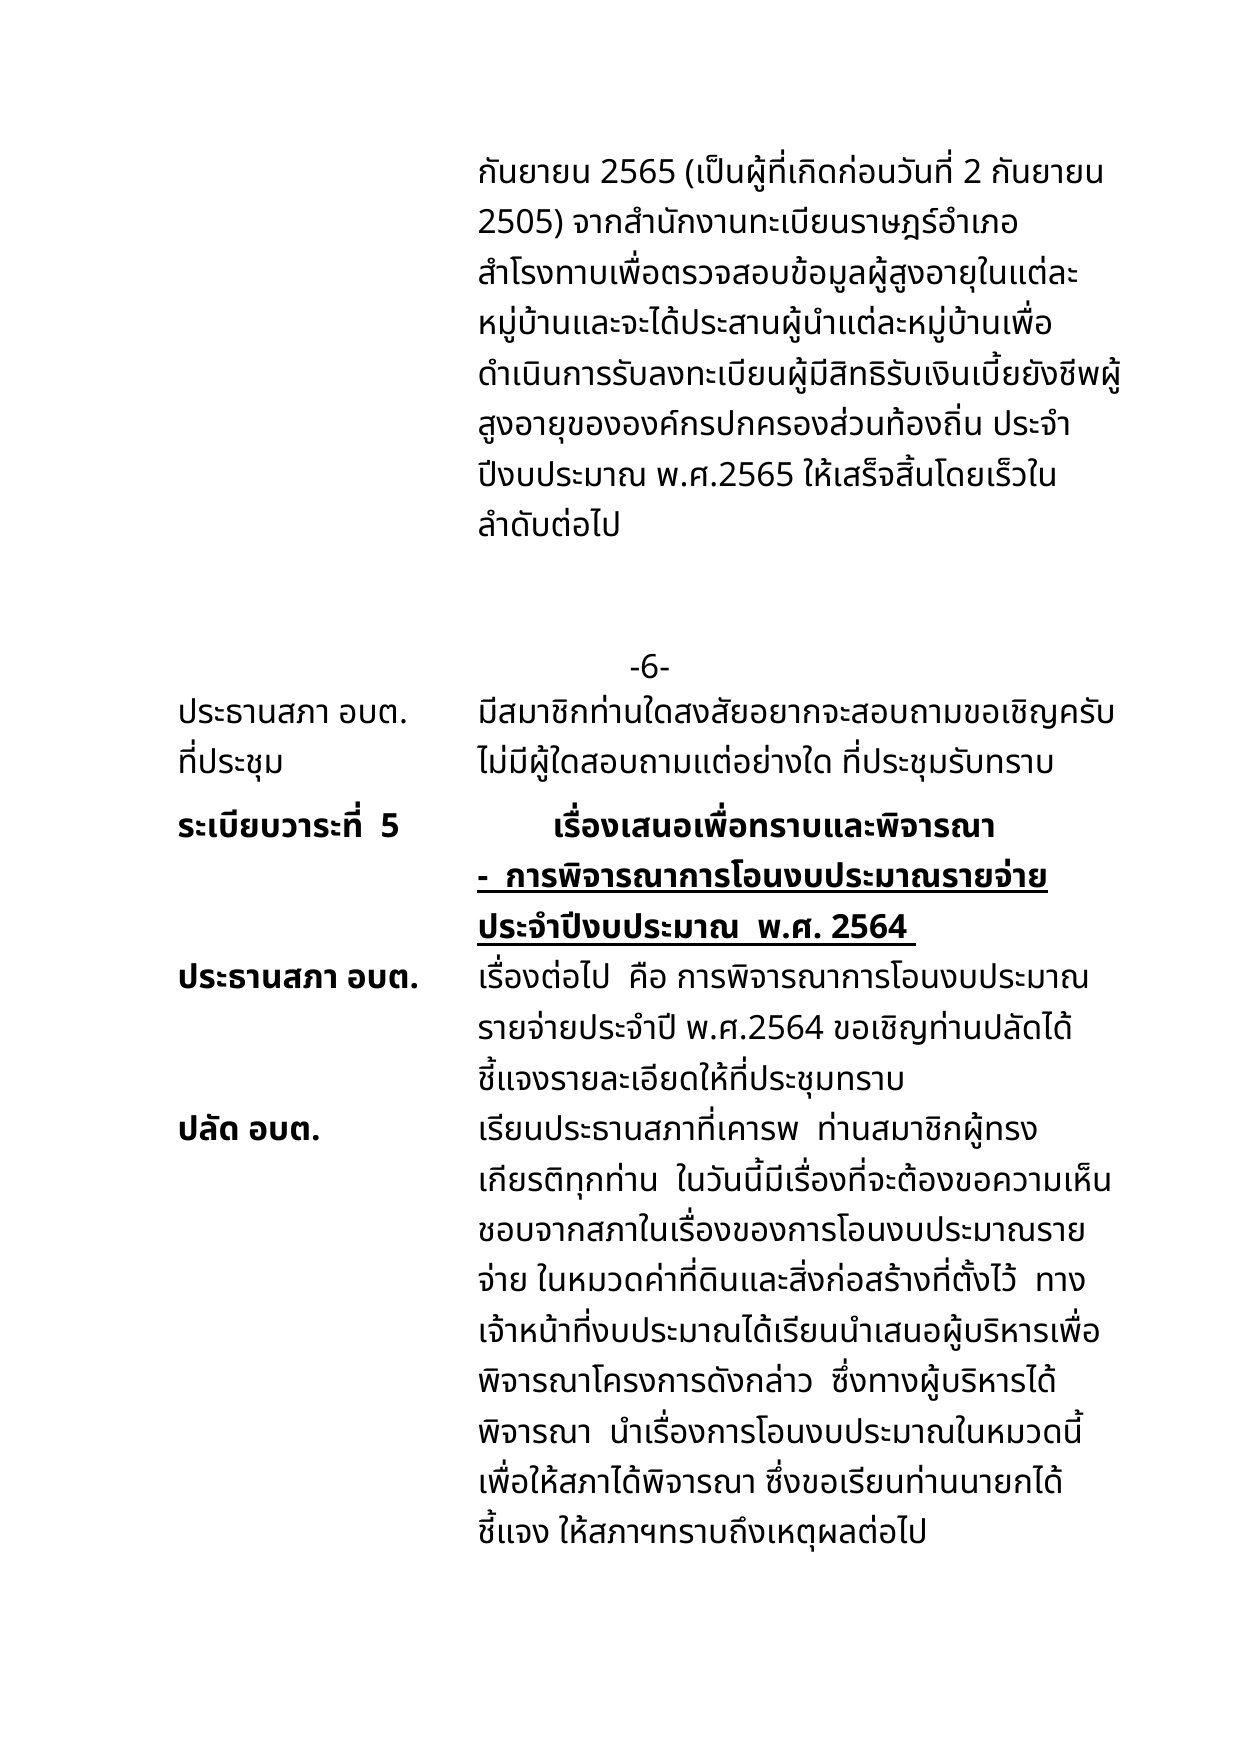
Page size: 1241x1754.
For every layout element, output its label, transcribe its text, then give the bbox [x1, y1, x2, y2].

text ที่ประชุม ไม่มีผู้ใดสอบถามแต่อย่างใด ที่ประชุมรับทราบ [177, 738, 1122, 789]
text -6- [177, 642, 1122, 688]
text - การพิจารณาการโอนงบประมาณรายจ่ายประจำปีงบประมาณ พ.ศ. 2564 [477, 852, 1122, 953]
text ประธานสภา อบต. มีสมาชิกท่านใดสงสัยอยากจะสอบถามขอเชิญครับ [177, 688, 1122, 738]
text ปลัด อบต. เรียนประธานสภาที่เคารพ ท่านสมาชิกผู้ทรงเกียรติทุกท่าน ในวันนี้มีเรื่องที่จะต้องขอความเห็นชอบจากสภาในเรื่องของการโอนงบประมาณรายจ่าย ในหมวดค่าที่ดินและสิ่งก่อสร้างที่ตั้งไว้ ทางเจ้าหน้าที่งบประมาณได้เรียนนำเสนอผู้บริหารเพื่อพิจารณาโครงการดังกล่าว ซึ่งทางผู้บริหารได้พิจารณา นำเรื่องการโอนงบประมาณในหมวดนี้ เพื่อให้สภาได้พิจารณา ซึ่งขอเรียนท่านนายกได้ชี้แจง ให้สภาฯทราบถึงเหตุผลต่อไป [177, 1105, 1122, 1559]
text ประธานสภา อบต. เรื่องต่อไป คือ การพิจารณาการโอนงบประมาณรายจ่ายประจำปี พ.ศ.2564 ขอเชิญท่านปลัดได้ชี้แจงรายละเอียดให้ที่ประชุมทราบ [177, 953, 1122, 1105]
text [177, 148, 1122, 552]
text ระเบียบวาระที่ 5 เรื่องเสนอเพื่อทราบและพิจารณา [177, 801, 1122, 852]
